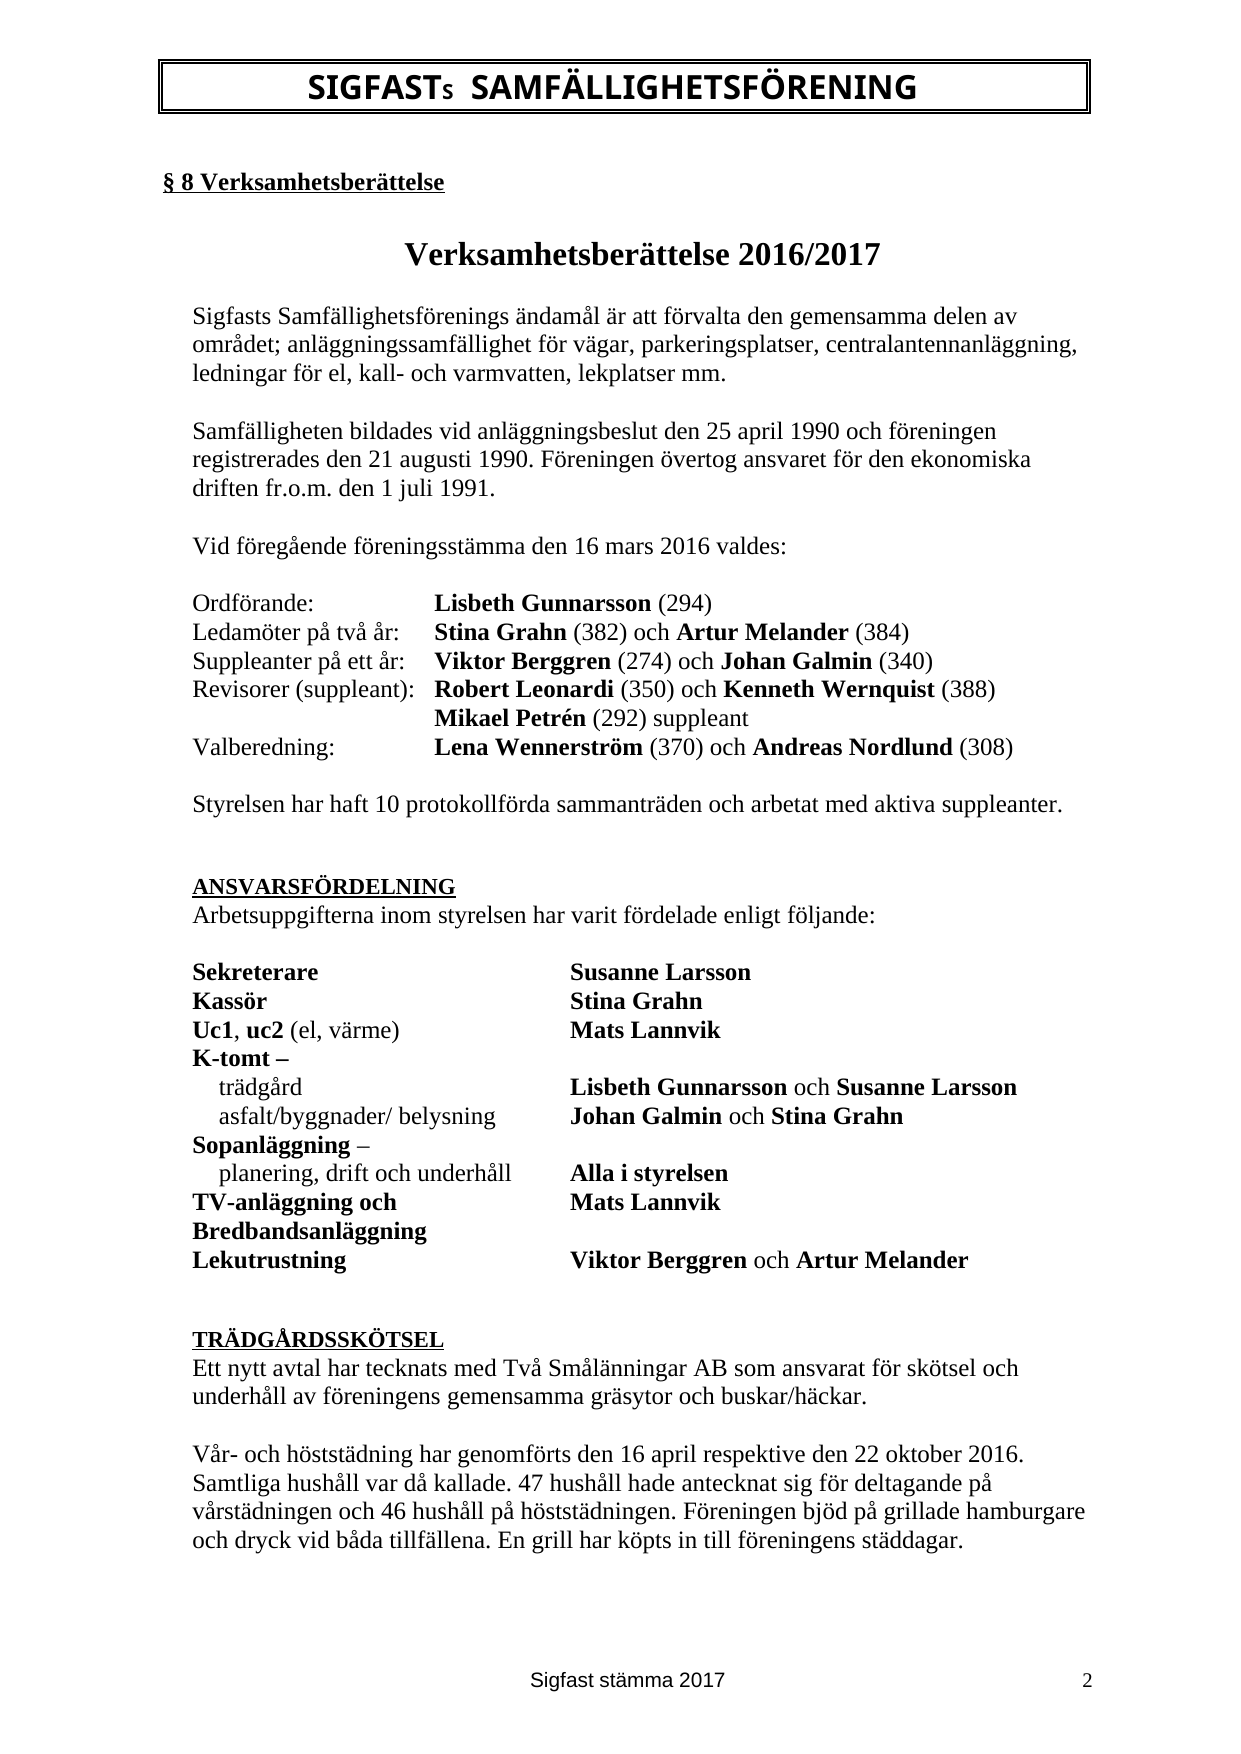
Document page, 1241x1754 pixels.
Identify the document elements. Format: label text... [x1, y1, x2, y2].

text Sigfasts Samfällighetsförenings ändamål är att förvalta den gemensamma delen av området; anläggningssamfällighet för vägar, parkeringsplatser, centralantennanläggning, ledningar för el, kall- och varmvatten, lekplatser mm. [192, 301, 1093, 387]
text Samfälligheten bildades vid anläggningsbeslut den 25 april 1990 och föreningen registrerades den 21 augusti 1990. Föreningen övertog ansvaret för den ekonomiska driften fr.o.m. den 1 juli 1991. [192, 416, 1093, 502]
text Ledamöter på två år: Stina Grahn (382) och Artur Melander (384) [192, 617, 1093, 646]
text Kassör Stina Grahn [192, 986, 1093, 1015]
text Valberedning: Lena Wennerström (370) och Andreas Nordlund (308) [192, 732, 1093, 761]
text Uc1, uc2 (el, värme) [192, 1015, 1093, 1043]
text Vid föregående föreningsstämma den 16 mars 2016 valdes: [192, 531, 1093, 559]
text Bredbandsanläggning [192, 1216, 1093, 1245]
text asfalt/byggnader/ belysning Johan Galmin och Stina Grahn [192, 1101, 1093, 1130]
text ANSVARSFÖRDELNING [192, 873, 1093, 900]
text Ett nytt avtal har tecknats med Två Smålänningar AB som ansvarat för skötsel och underhåll av föreningens gemensamma gräsytor och buskar/häckar. [192, 1353, 1093, 1410]
text Verksamhetsberättelse 2016/2017 [192, 234, 1093, 272]
text K-tomt – [192, 1043, 1093, 1072]
text Suppleanter på ett år: Viktor Berggren (274) och Johan Galmin (340) [192, 646, 1093, 674]
text § 8 Verksamhetsberättelse [162, 167, 974, 195]
text planering, drift och underhåll Alla i styrelsen [192, 1158, 1093, 1187]
text Sopanläggning – [192, 1130, 1093, 1158]
text Lekutrustning Viktor Berggren och Artur Melander [192, 1245, 1093, 1273]
text trädgård Lisbeth Gunnarsson och [192, 1072, 1093, 1101]
text Mikael Petrén (292) suppleant [328, 703, 1093, 732]
text Styrelsen har haft 10 protokollförda sammanträden och arbetat med aktiva suppleanter. [192, 789, 1093, 818]
text Revisorer (suppleant): Robert Leonardi (350) och Kenneth Wernquist (388) [192, 674, 1093, 703]
text TRÄDGÅRDSSKÖTSEL [192, 1326, 1093, 1353]
text Vår- och höststädning har genomförts den 16 april respektive den 22 oktober 2016. Samtliga hushåll var då kallade. 47 hushåll hade antecknat sig för deltagande på vårstädningen och 46 hushåll på höststädningen. Föreningen bjöd på grillade hamburgare och dryck vid båda tillfällena. En grill har köpts in till föreningens städdagar. [192, 1439, 1093, 1554]
text Sekreterare [192, 957, 1093, 986]
text Ordförande: Lisbeth Gunnarsson (294) [192, 588, 1093, 617]
text TV-anläggning och Mats Lannvik [192, 1187, 1093, 1216]
text Arbetsuppgifterna inom styrelsen har varit fördelade enligt följande: [192, 900, 1093, 928]
